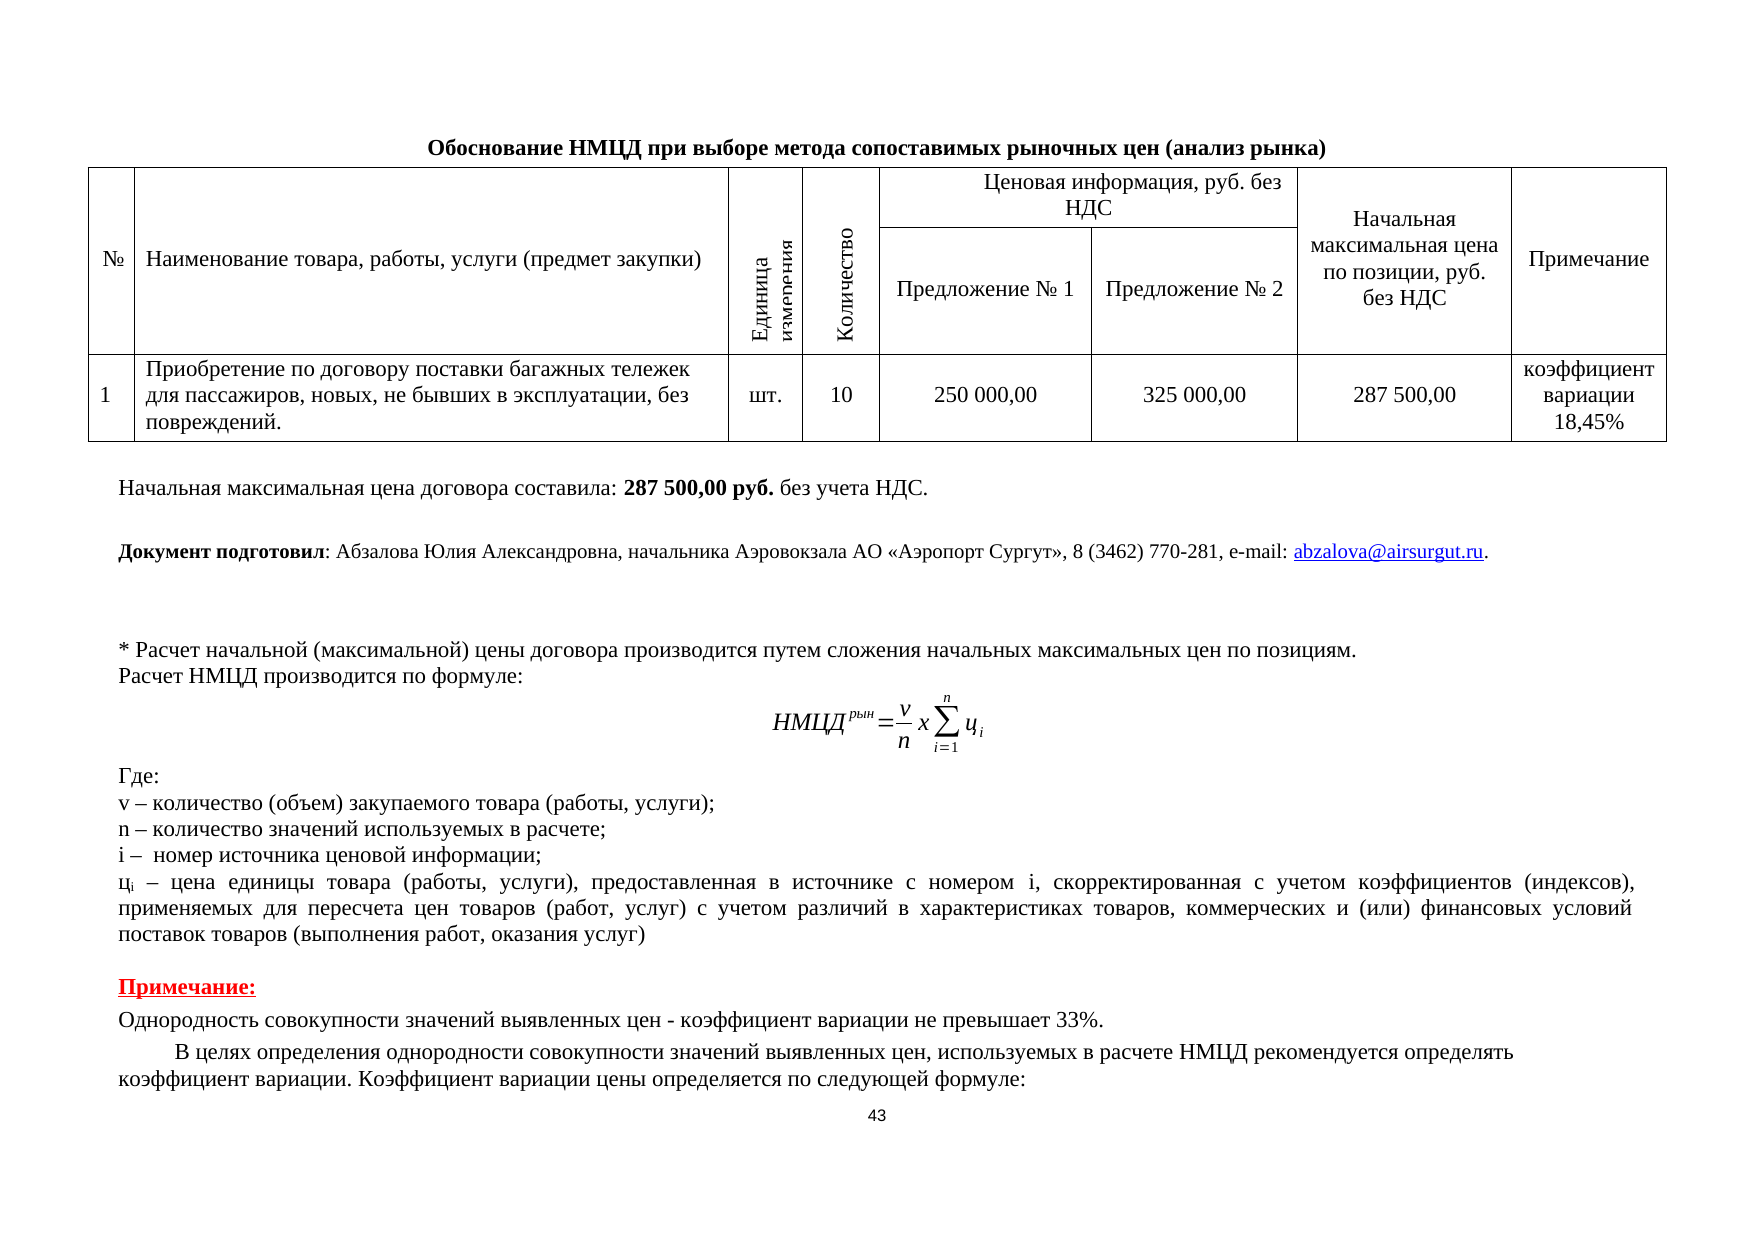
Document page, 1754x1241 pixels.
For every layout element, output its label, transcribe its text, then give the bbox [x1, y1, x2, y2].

text В целях определения однородности совокупности значений выявленных цен, используемых в расчете НМЦД рекомендуется определять коэффициент вариации. Коэффициент вариации цены определяется по следующей формуле: [118, 1038, 1636, 1091]
table_cell коэффициент вариации 18,45% [1512, 355, 1666, 441]
table_header Количество [803, 168, 879, 354]
text * Расчет начальной (максимальной) цены договора производится путем сложения начальных максимальных цен по позициям. [118, 636, 1636, 662]
text i – номер источника ценовой информации; [118, 841, 1636, 868]
table_cell Приобретение по договору поставки багажных тележек для пассажиров, новых, не бывших в эксплуатации, без повреждений. [135, 355, 728, 441]
text v – количество (объем) закупаемого товара (работы, услуги); [118, 789, 1636, 815]
table_cell 287 500,00 [1298, 355, 1511, 441]
table_header № [89, 168, 134, 354]
table_header Единица измерения [729, 168, 802, 354]
table_cell Предложение № 2 [1092, 228, 1297, 354]
table_header Ценовая информация, руб. без НДС [880, 168, 1297, 227]
table_cell Предложение № 1 [880, 228, 1091, 354]
text Однородность совокупности значений выявленных цен - коэффициент вариации не превышает 33%. [118, 1006, 1636, 1032]
text Расчет НМЦД производится по формуле: [118, 662, 1636, 689]
text n – количество значений используемых в расчете; [118, 815, 1636, 841]
table_header Начальная максимальная цена по позиции, руб. без НДС [1298, 168, 1511, 354]
table_cell 10 [803, 355, 879, 441]
text Примечание: [118, 973, 1636, 999]
table_cell шт. [729, 355, 802, 441]
table_header Примечание [1512, 168, 1666, 354]
text Обоснование НМЦД при выборе метода сопоставимых рыночных цен (анализ рынка) [118, 134, 1636, 161]
table_cell 1 [89, 355, 134, 441]
table_cell 250 000,00 [880, 355, 1091, 441]
text Начальная максимальная цена договора составила: 287 500,00 руб. без учета НДС. [118, 474, 1636, 501]
text цi – цена единицы товара (работы, услуги), предоставленная в источнике с номером i, скорректированная с учетом коэффициентов (индексов), применяемых для пересчета цен товаров (работ, услуг) с учетом различий в характеристиках товаров, коммерческих и (или) финансовых условий поставок товаров (выполнения работ, оказания услуг) [118, 868, 1636, 947]
table_header Наименование товара, работы, услуги (предмет закупки) [135, 168, 728, 354]
table_header Документ подготовил: Абзалова Юлия Александровна, начальника Аэровокзала АО «Аэропорт Сургут», 8 (3462) 770-281, e-mail: abzalova@airsurgut.ru. [107, 539, 1698, 610]
text Где: [118, 762, 1636, 789]
table_cell 325 000,00 [1092, 355, 1297, 441]
